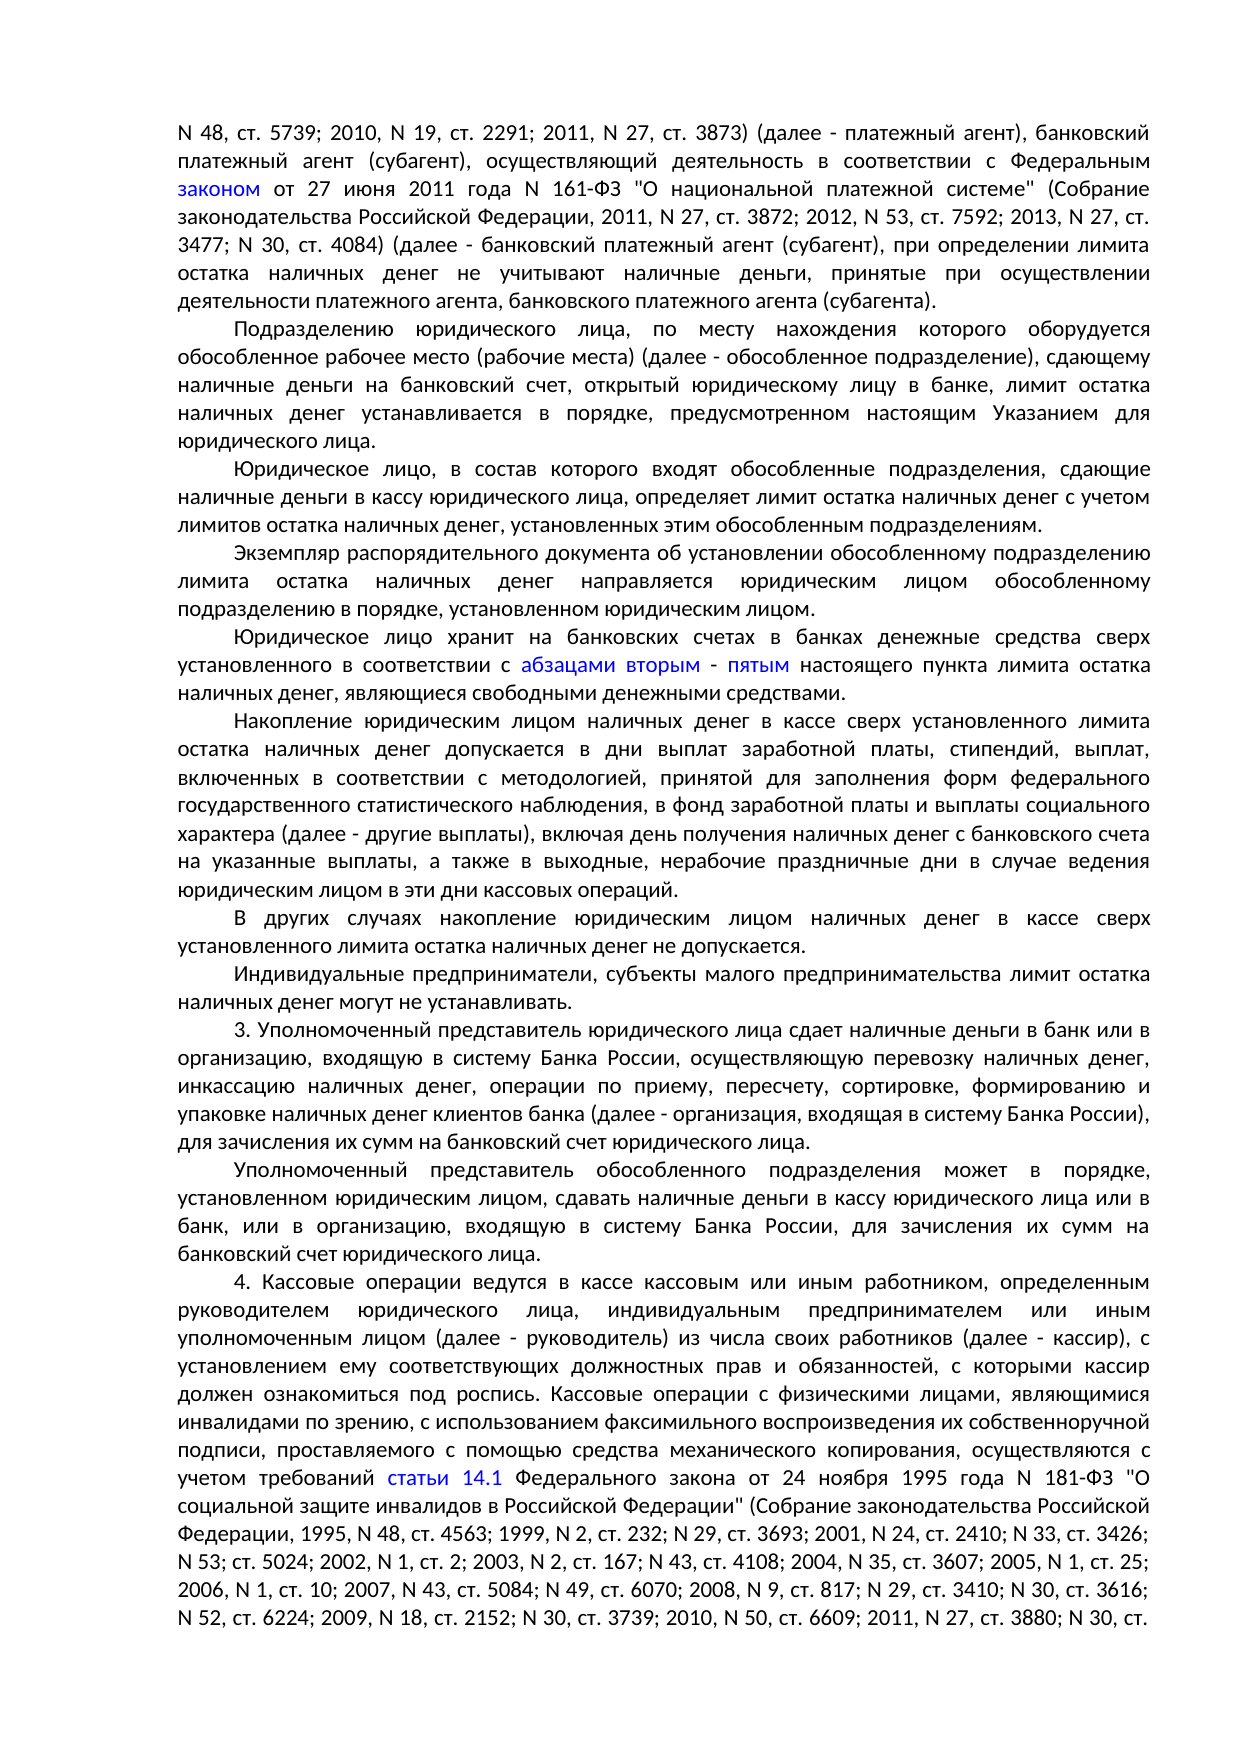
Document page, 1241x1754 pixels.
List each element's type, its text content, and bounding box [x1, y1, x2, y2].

text Юридическое лицо хранит на банковских счетах в банках денежные средства сверх установленного в соответствии с абзацами вторым - пятым настоящего пункта лимита остатка наличных денег, являющиеся свободными денежными средствами. [177, 622, 1152, 707]
text Накопление юридическим лицом наличных денег в кассе сверх установленного лимита остатка наличных денег допускается в дни выплат заработной платы, стипендий, выплат, включенных в соответствии с методологией, принятой для заполнения форм федерального государственного статистического наблюдения, в фонд заработной платы и выплаты социального характера (далее - другие выплаты), включая день получения наличных денег с банковского счета на указанные выплаты, а также в выходные, нерабочие праздничные дни в случае ведения юридическим лицом в эти дни кассовых операций. [177, 707, 1152, 903]
text Уполномоченный представитель обособленного подразделения может в порядке, установленном юридическим лицом, сдавать наличные деньги в кассу юридического лица или в банк, или в организацию, входящую в систему Банка России, для зачисления их сумм на банковский счет юридического лица. [177, 1155, 1152, 1267]
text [177, 118, 1152, 314]
text Индивидуальные предприниматели, субъекты малого предпринимательства лимит остатка наличных денег могут не устанавливать. [177, 959, 1152, 1015]
text 3. Уполномоченный представитель юридического лица сдает наличные деньги в банк или в организацию, входящую в систему Банка России, осуществляющую перевозку наличных денег, инкассацию наличных денег, операции по приему, пересчету, сортировке, формированию и упаковке наличных денег клиентов банка (далее - организация, входящая в систему Банка России), для зачисления их сумм на банковский счет юридического лица. [177, 1015, 1152, 1155]
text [177, 1267, 1152, 1631]
text В других случаях накопление юридическим лицом наличных денег в кассе сверх установленного лимита остатка наличных денег не допускается. [177, 903, 1152, 959]
text Юридическое лицо, в состав которого входят обособленные подразделения, сдающие наличные деньги в кассу юридического лица, определяет лимит остатка наличных денег с учетом лимитов остатка наличных денег, установленных этим обособленным подразделениям. [177, 454, 1152, 538]
text Подразделению юридического лица, по месту нахождения которого оборудуется обособленное рабочее место (рабочие места) (далее - обособленное подразделение), сдающему наличные деньги на банковский счет, открытый юридическому лицу в банке, лимит остатка наличных денег устанавливается в порядке, предусмотренном настоящим Указанием для юридического лица. [177, 314, 1152, 454]
text Экземпляр распорядительного документа об установлении обособленному подразделению лимита остатка наличных денег направляется юридическим лицом обособленному подразделению в порядке, установленном юридическим лицом. [177, 538, 1152, 622]
